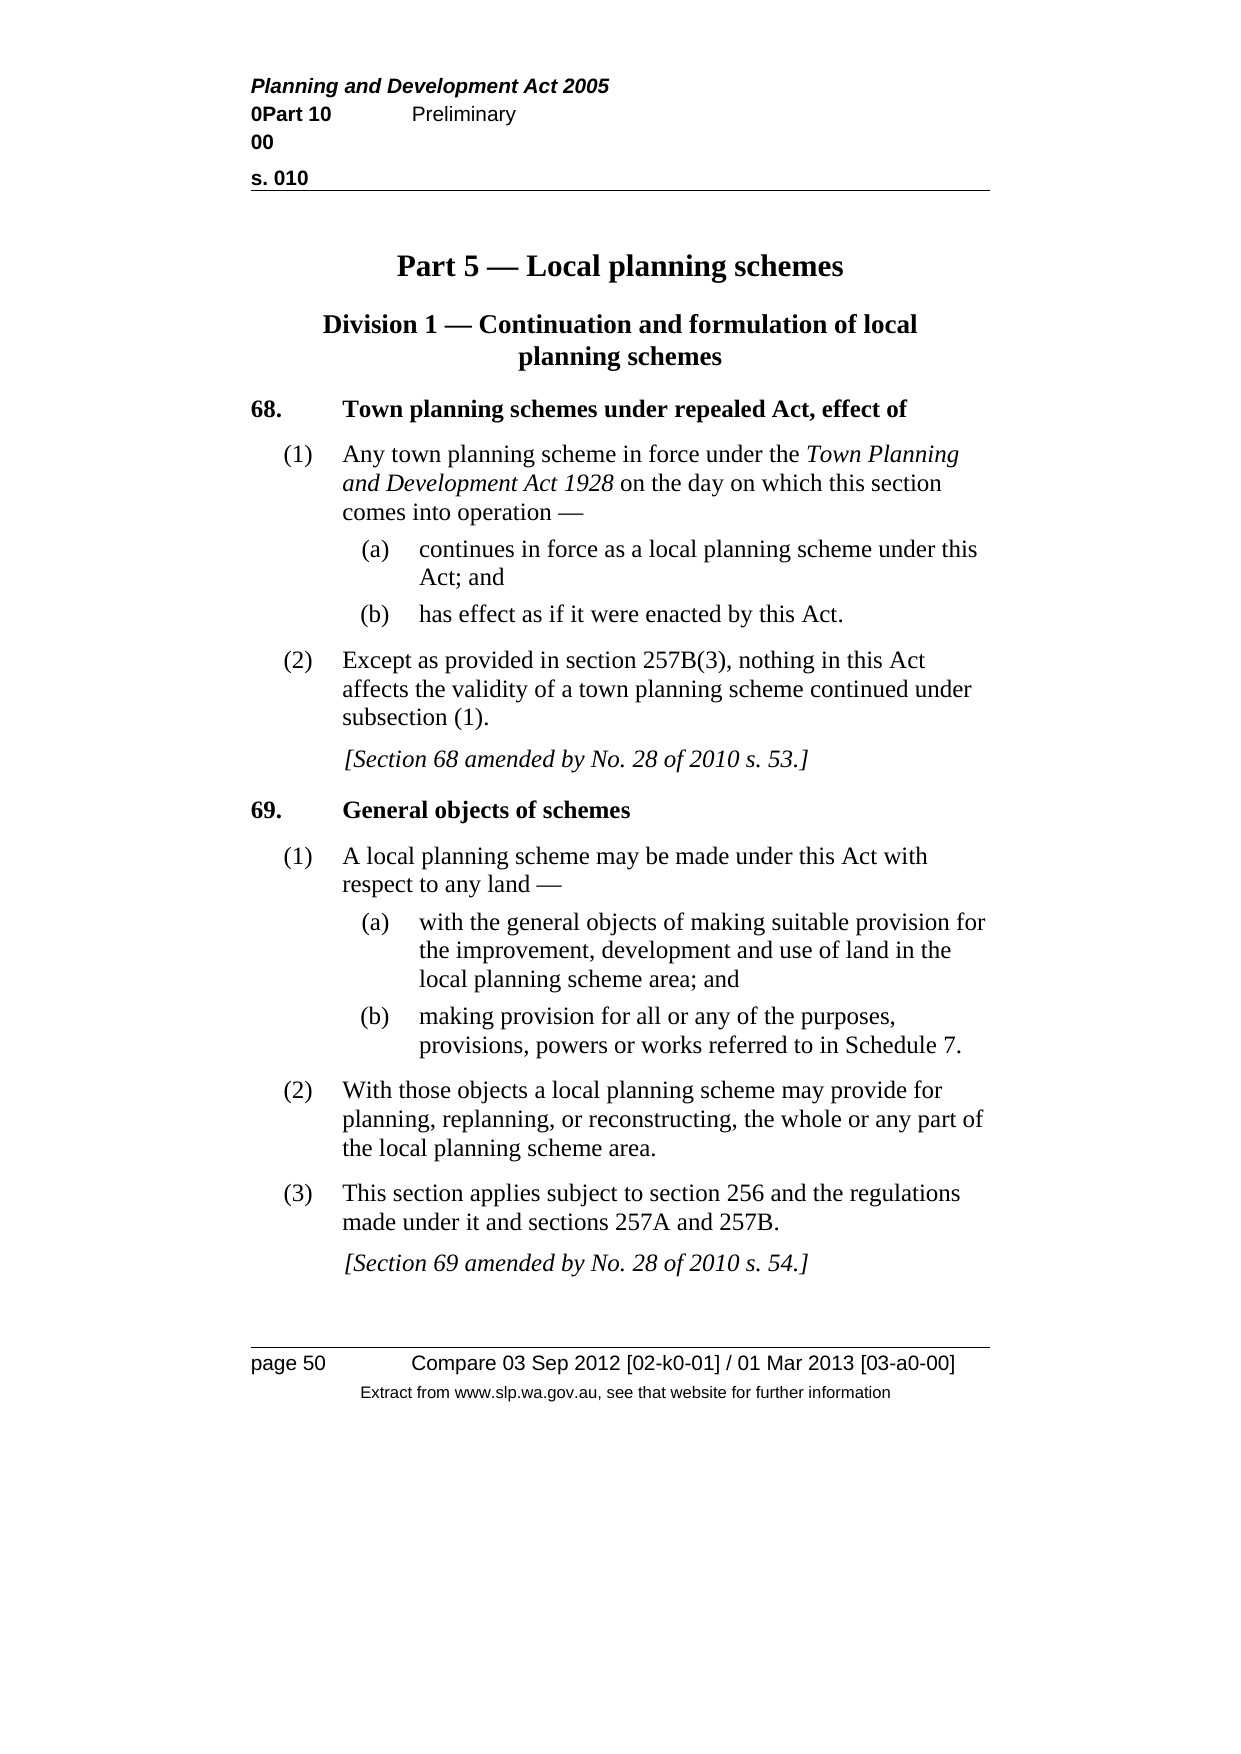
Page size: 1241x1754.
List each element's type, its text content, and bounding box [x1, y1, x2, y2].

subtitle Division 1 — Continuation and formulation of local planning schemes [251, 308, 990, 371]
text [Section 69 amended by No. 28 of 2010 s. 54.] [251, 1248, 990, 1277]
text (b) has effect as if it were enacted by this Act. [251, 599, 990, 628]
text (b) making provision for all or any of the purposes, provisions, powers or works referred to in Schedule 7. [251, 1001, 990, 1059]
text (2) With those objects a local planning scheme may provide for planning, replanning, or reconstructing, the whole or any part of the local planning scheme area. [251, 1075, 990, 1162]
text (1) A local planning scheme may be made under this Act with respect to any land — [251, 841, 990, 898]
text (1) Any town planning scheme in force under the Town Planning and Development Act 1928 on the day on which this section comes into operation — [251, 439, 990, 525]
text (3) This section applies subject to section 256 and the regulations made under it and sections 257A and 257B. [251, 1178, 990, 1236]
text (a) continues in force as a local planning scheme under this Act; and [251, 534, 990, 591]
text (2) Except as provided in section 257B(3), nothing in this Act affects the validity of a town planning scheme continued under subsection (1). [251, 645, 990, 731]
subtitle Part 5 — Local planning schemes [251, 247, 990, 283]
subtitle 68. Town planning schemes under repealed Act, effect of [251, 394, 990, 422]
subtitle 69. General objects of schemes [251, 795, 990, 824]
text (a) with the general objects of making suitable provision for the improvement, development and use of land in the local planning scheme area; and [251, 907, 990, 993]
text [Section 68 amended by No. 28 of 2010 s. 53.] [251, 744, 990, 772]
